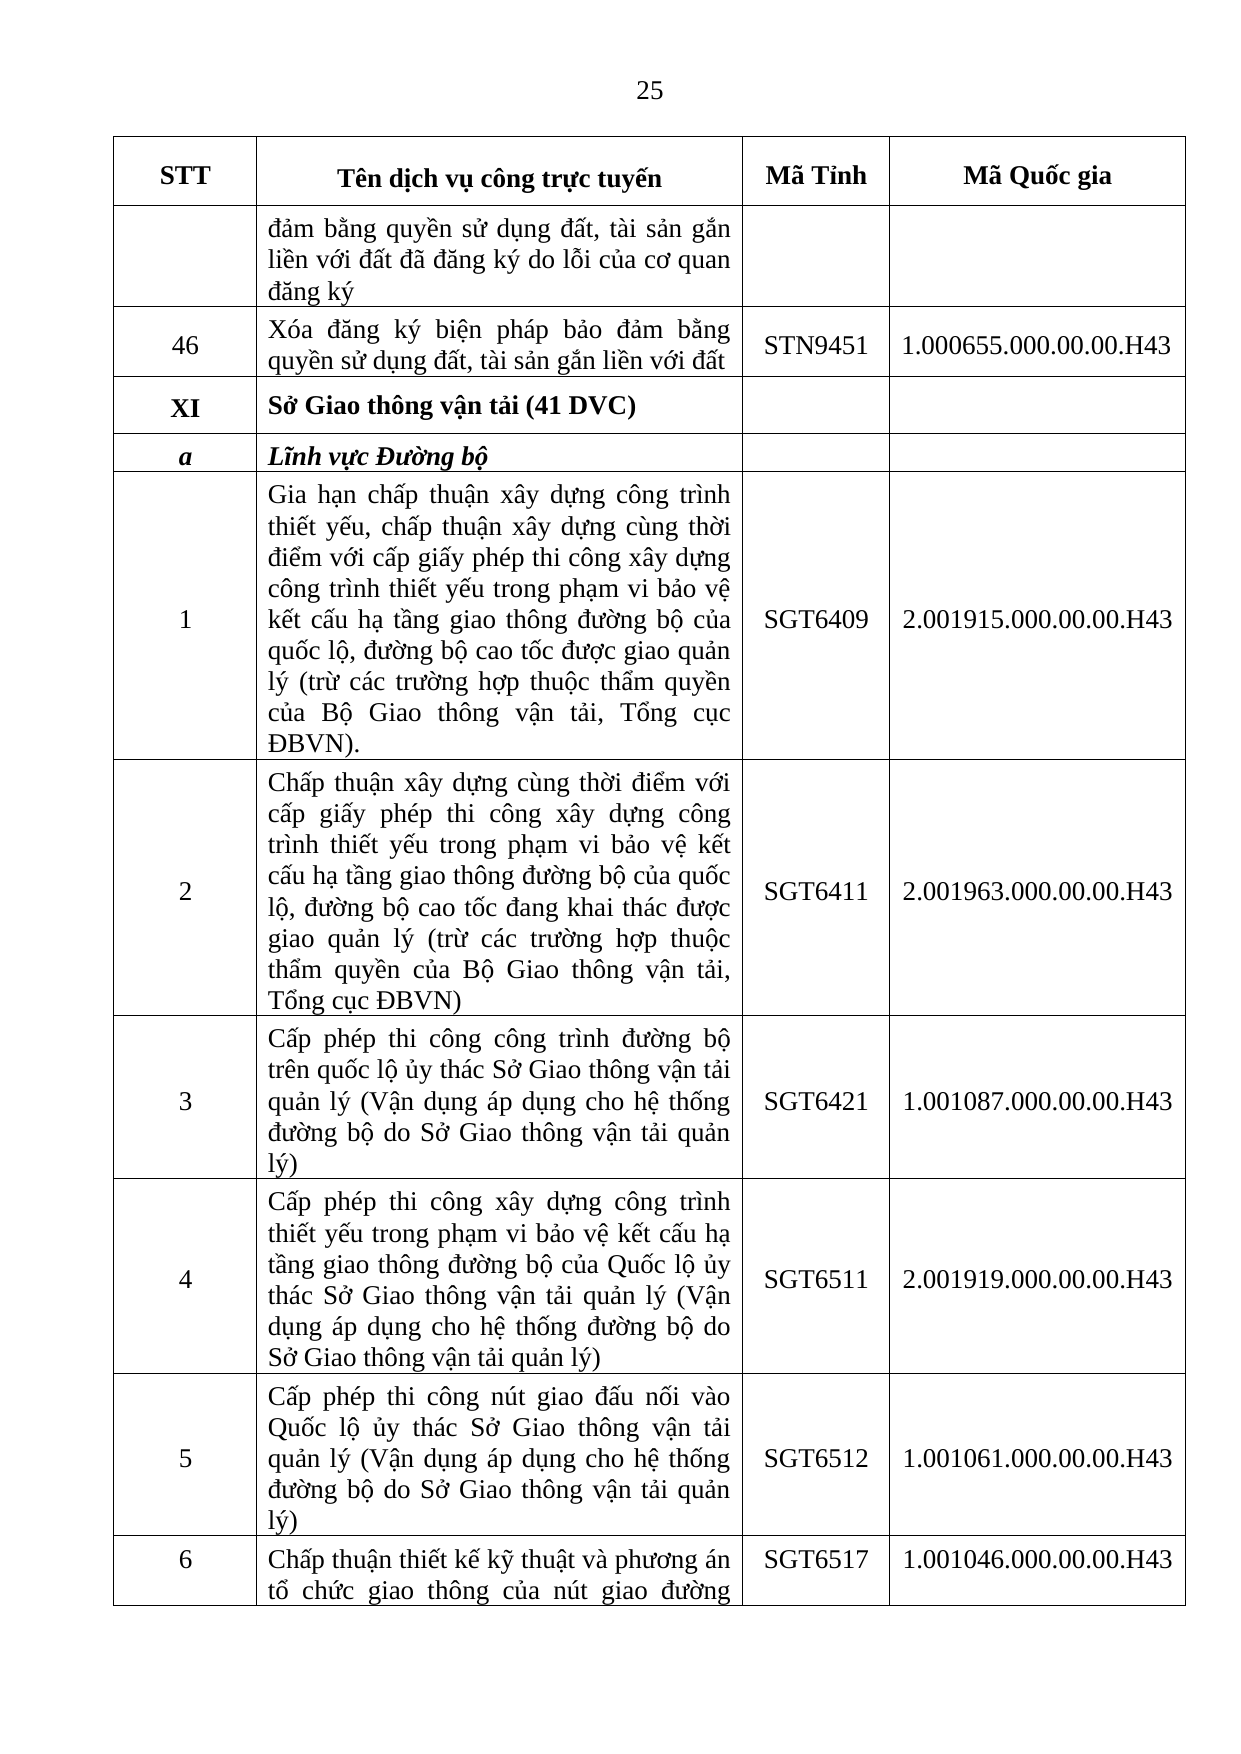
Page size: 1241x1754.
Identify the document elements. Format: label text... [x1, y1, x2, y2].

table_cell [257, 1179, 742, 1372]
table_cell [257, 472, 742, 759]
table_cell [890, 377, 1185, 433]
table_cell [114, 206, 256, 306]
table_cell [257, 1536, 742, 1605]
table_header Mã Tỉnh [743, 137, 889, 205]
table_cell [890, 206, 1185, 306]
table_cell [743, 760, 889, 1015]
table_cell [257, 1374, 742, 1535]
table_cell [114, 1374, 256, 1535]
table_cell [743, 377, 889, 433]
table_header Mã Quốc gia [890, 137, 1185, 205]
table_header Tên dịch vụ công trực tuyến [257, 137, 742, 205]
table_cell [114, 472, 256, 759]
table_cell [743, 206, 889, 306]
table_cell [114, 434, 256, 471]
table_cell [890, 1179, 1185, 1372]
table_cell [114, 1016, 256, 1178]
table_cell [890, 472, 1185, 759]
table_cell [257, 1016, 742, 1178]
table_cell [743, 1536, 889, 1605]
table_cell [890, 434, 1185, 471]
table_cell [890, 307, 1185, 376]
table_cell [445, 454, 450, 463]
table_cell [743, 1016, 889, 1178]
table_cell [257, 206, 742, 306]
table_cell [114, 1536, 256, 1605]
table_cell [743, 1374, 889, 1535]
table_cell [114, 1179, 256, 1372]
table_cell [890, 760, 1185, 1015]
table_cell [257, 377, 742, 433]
table_header STT [114, 137, 256, 205]
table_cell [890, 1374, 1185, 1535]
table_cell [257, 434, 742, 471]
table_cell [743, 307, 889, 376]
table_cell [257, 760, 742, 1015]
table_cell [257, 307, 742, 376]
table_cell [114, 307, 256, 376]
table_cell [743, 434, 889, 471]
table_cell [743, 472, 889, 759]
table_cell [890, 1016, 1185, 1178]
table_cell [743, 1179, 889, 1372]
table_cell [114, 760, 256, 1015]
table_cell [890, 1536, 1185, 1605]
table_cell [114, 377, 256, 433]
